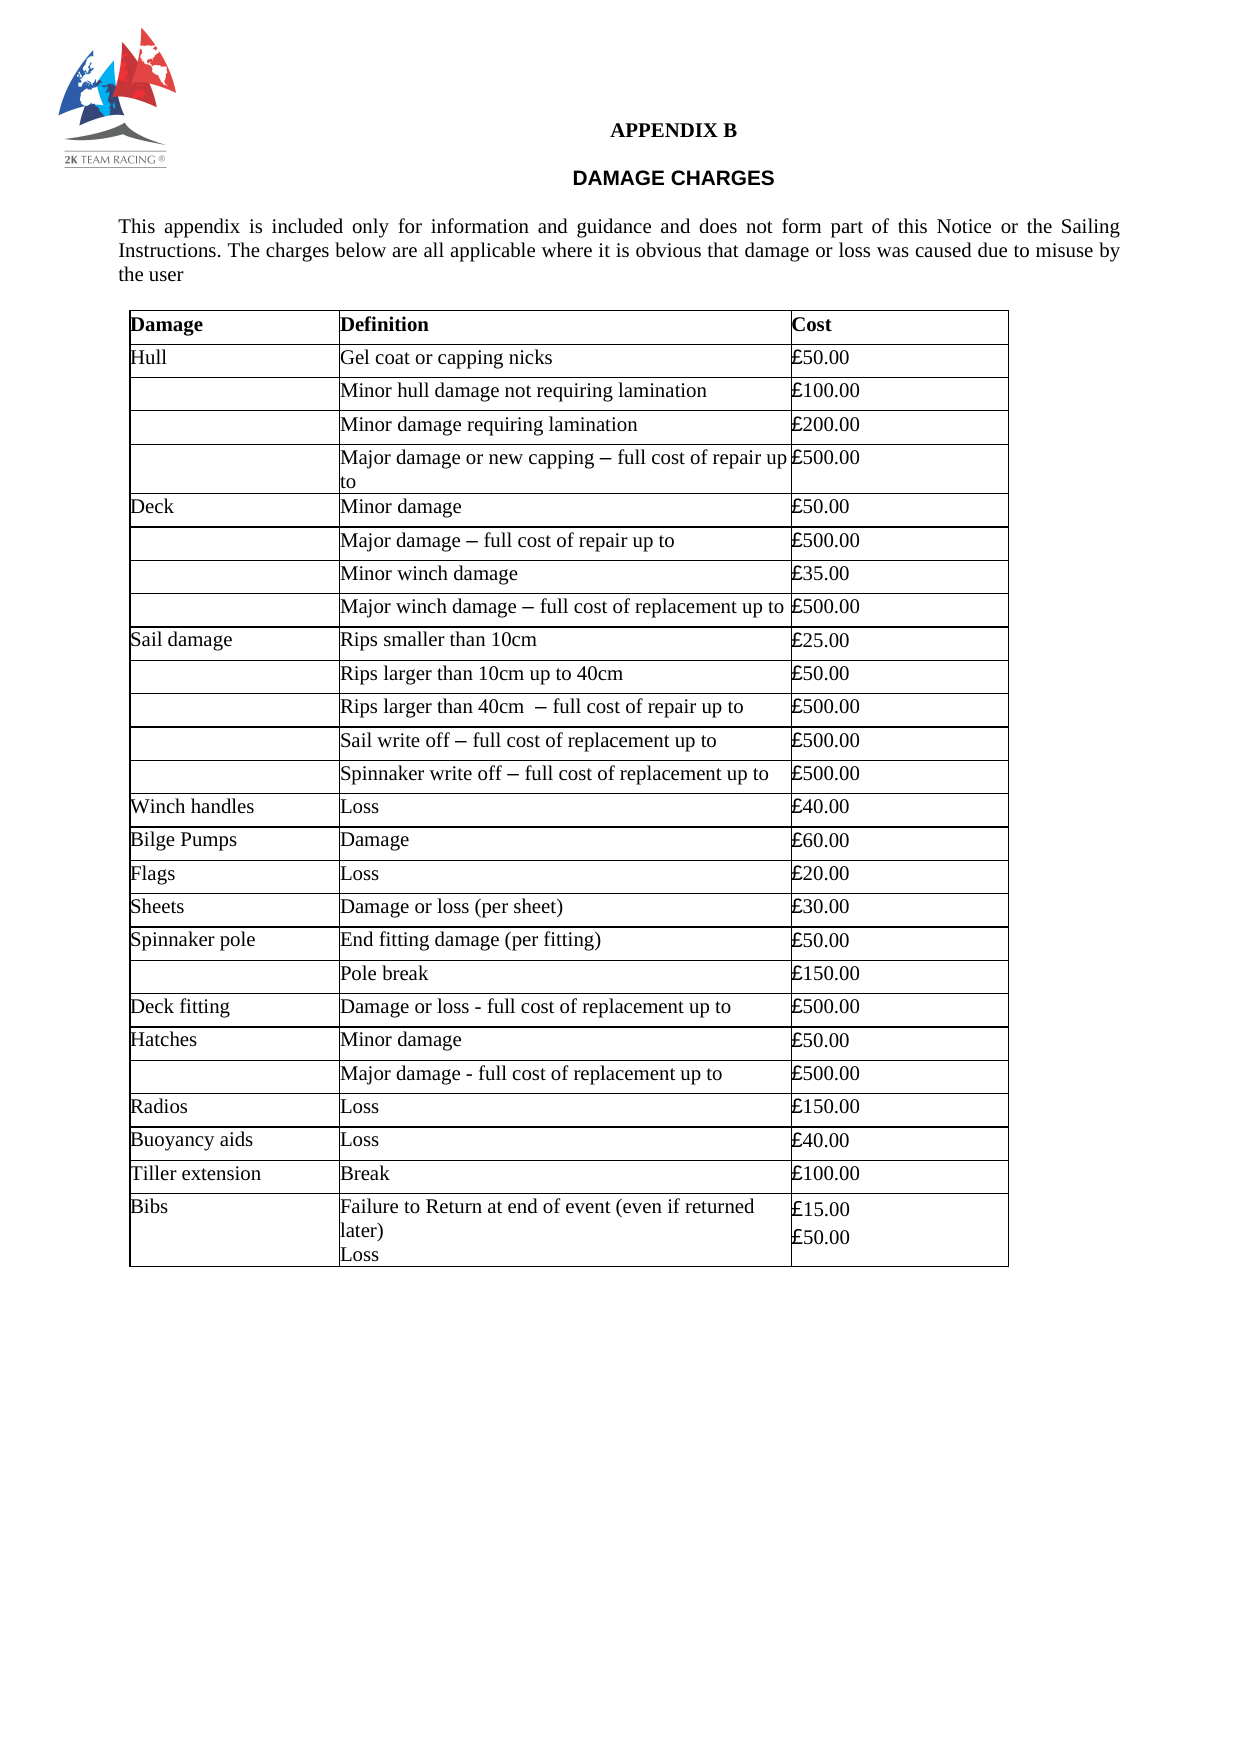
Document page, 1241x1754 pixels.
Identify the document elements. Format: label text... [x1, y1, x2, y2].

table_header Cost [792, 311, 1008, 344]
table_cell £50.00 [792, 345, 1008, 377]
table_cell Minor damage [340, 494, 791, 526]
table_cell Buoyancy aids [131, 1128, 339, 1160]
table_cell [131, 661, 339, 693]
table_cell Spinnaker write off – full cost of replacement up to [340, 761, 791, 793]
table_cell Hull [131, 345, 339, 377]
table_cell Flags [131, 861, 339, 893]
table_cell Sail write off – full cost of replacement up to [340, 728, 791, 760]
table_cell Break [340, 1161, 791, 1193]
text DAMAGE CHARGES [118, 166, 1122, 190]
table_cell [131, 1061, 339, 1093]
table_cell Major winch damage – full cost of replacement up to [340, 594, 791, 626]
table_cell Deck fitting [131, 994, 339, 1026]
table_cell Major damage or new capping – full cost of repair up to [340, 445, 791, 493]
table_cell £20.00 [792, 861, 1008, 893]
table_cell £50.00 [792, 494, 1008, 526]
table_cell Tiller extension [131, 1161, 339, 1193]
table_header Damage [131, 311, 339, 344]
table_cell [131, 561, 339, 593]
table_cell Major damage – full cost of repair up to [340, 528, 791, 560]
table_cell £40.00 [792, 794, 1008, 826]
table_cell Sail damage [131, 628, 339, 660]
table_cell Minor winch damage [340, 561, 791, 593]
table_cell Hatches [131, 1028, 339, 1060]
table_cell £150.00 [792, 1094, 1008, 1126]
table_cell £50.00 [792, 928, 1008, 960]
table_cell [131, 761, 339, 793]
table_cell [131, 594, 339, 626]
table_cell £100.00 [792, 1161, 1008, 1193]
table_cell Gel coat or capping nicks [340, 345, 791, 377]
table_cell Pole break [340, 961, 791, 993]
table_cell [131, 728, 339, 760]
table_cell Damage [340, 828, 791, 860]
table_cell [131, 961, 339, 993]
table_cell Spinnaker pole [131, 928, 339, 960]
table_cell £500.00 [792, 728, 1008, 760]
table_cell £50.00 [792, 1028, 1008, 1060]
table_cell Damage or loss (per sheet) [340, 894, 791, 926]
table_cell Failure to Return at end of event (even if returned later) Loss [340, 1194, 791, 1266]
table_cell £100.00 [792, 378, 1008, 410]
table_cell £500.00 [792, 761, 1008, 793]
table_cell Loss [340, 794, 791, 826]
table_cell Rips larger than 10cm up to 40cm [340, 661, 791, 693]
table_cell £500.00 [792, 594, 1008, 626]
table_cell Winch handles [131, 794, 339, 826]
table_cell £500.00 [792, 1061, 1008, 1093]
table_cell Minor hull damage not requiring lamination [340, 378, 791, 410]
table_cell [131, 378, 339, 410]
table_cell Major damage - full cost of replacement up to [340, 1061, 791, 1093]
table_cell £50.00 [792, 661, 1008, 693]
table_cell Bibs [131, 1194, 339, 1266]
text This appendix is included only for information and guidance and does not form part of this Notice or the Sailing Instructions. The charges below are all applicable where it is obvious that damage or loss was caused due to misuse by the user [118, 214, 1122, 286]
table_cell [131, 694, 339, 726]
table_cell £150.00 [792, 961, 1008, 993]
table_cell [131, 411, 339, 444]
table_cell Loss [340, 1094, 791, 1126]
table_cell Damage or loss - full cost of replacement up to [340, 994, 791, 1026]
table_cell £35.00 [792, 561, 1008, 593]
table_cell £15.00 £50.00 [792, 1194, 1008, 1266]
table_cell Bilge Pumps [131, 828, 339, 860]
table_cell Loss [340, 861, 791, 893]
table_cell £40.00 [792, 1128, 1008, 1160]
table_cell End fitting damage (per fitting) [340, 928, 791, 960]
table_cell Minor damage [340, 1028, 791, 1060]
table_cell Minor damage requiring lamination [340, 411, 791, 444]
table_cell Loss [340, 1128, 791, 1160]
picture [36, 19, 200, 184]
table_cell Radios [131, 1094, 339, 1126]
text APPENDIX B [200, 118, 1122, 142]
table_cell £500.00 [792, 694, 1008, 726]
table_cell Sheets [131, 894, 339, 926]
table_cell £60.00 [792, 828, 1008, 860]
table_cell [131, 445, 339, 493]
table_cell £25.00 [792, 628, 1008, 660]
table_cell £500.00 [792, 445, 1008, 493]
table_cell £200.00 [792, 411, 1008, 444]
table_cell £30.00 [792, 894, 1008, 926]
table_cell Rips larger than 40cm – full cost of repair up to [340, 694, 791, 726]
table_cell Deck [131, 494, 339, 526]
table_cell £500.00 [792, 528, 1008, 560]
table_cell £500.00 [792, 994, 1008, 1026]
table_header Definition [340, 311, 791, 344]
table_cell Rips smaller than 10cm [340, 628, 791, 660]
table_cell [131, 528, 339, 560]
